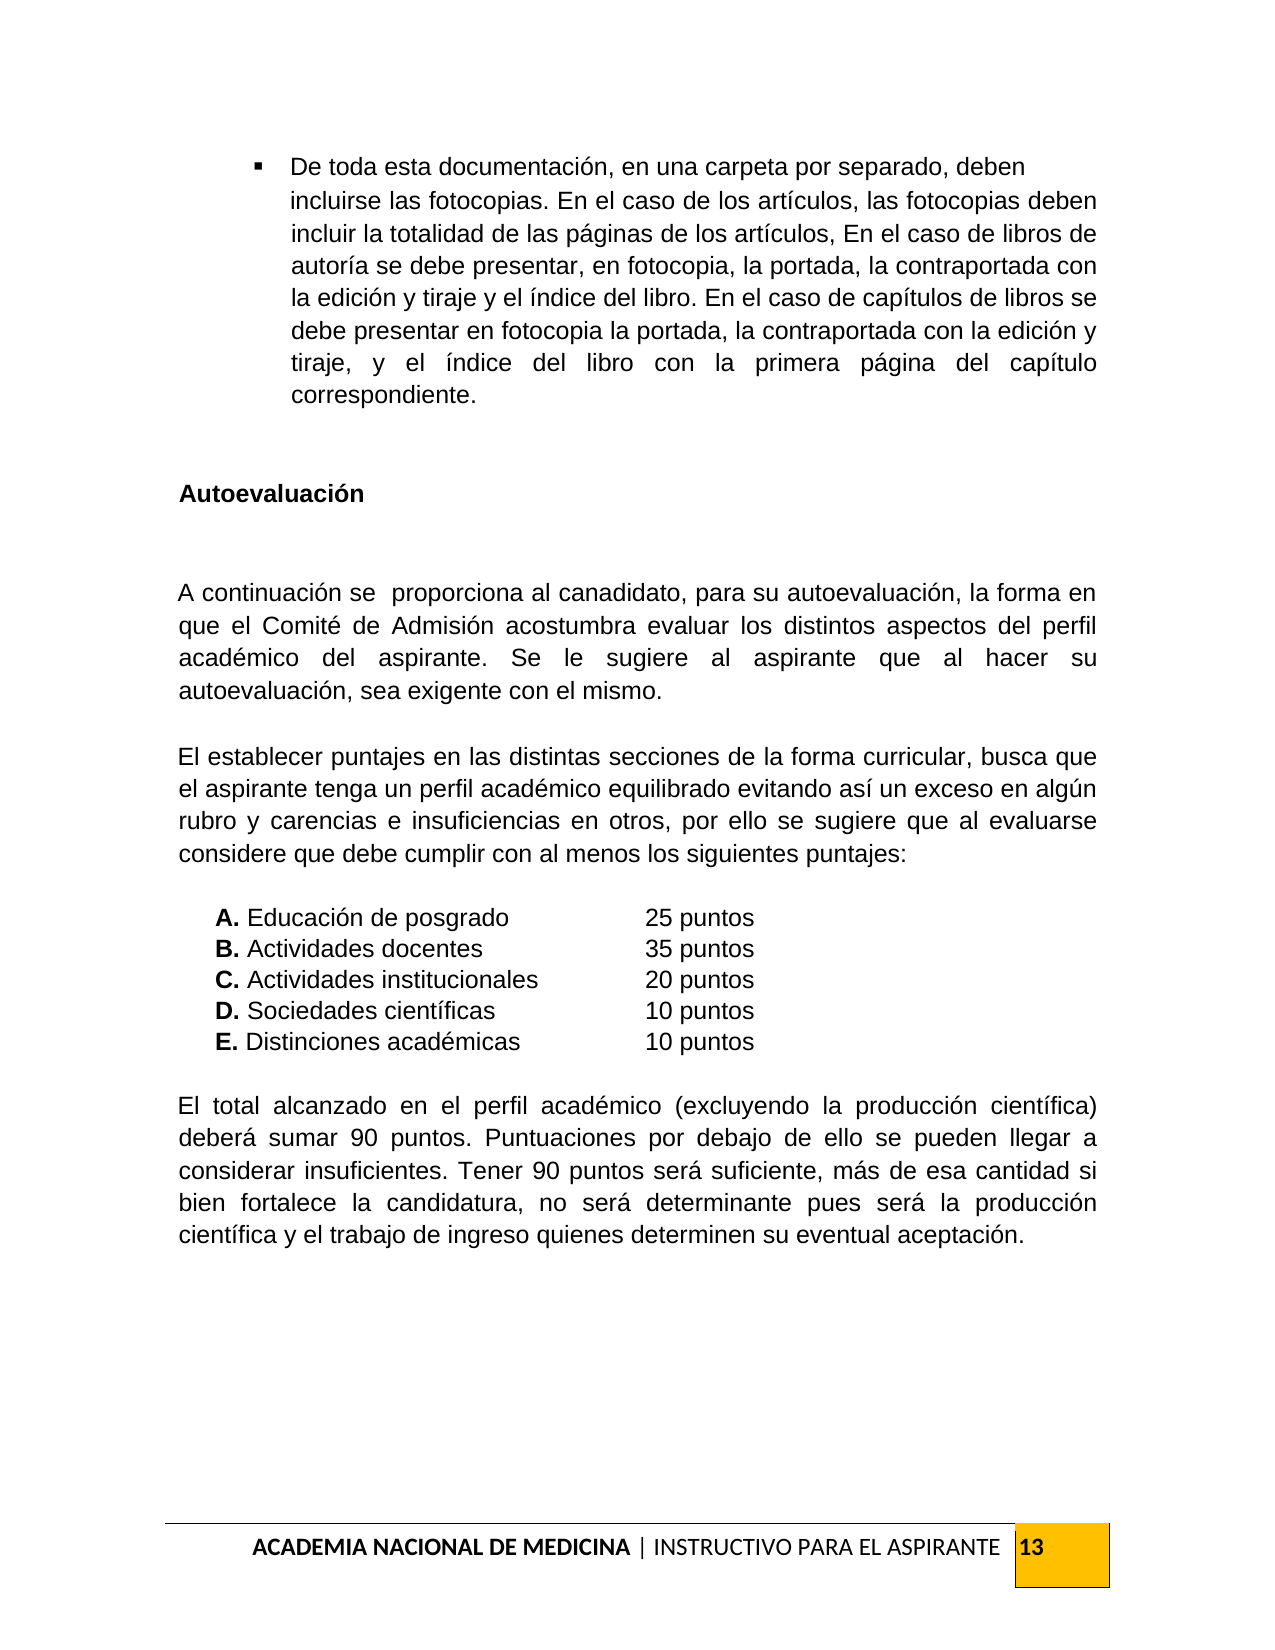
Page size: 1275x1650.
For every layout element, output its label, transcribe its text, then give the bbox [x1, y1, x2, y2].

table_header A. Educación de posgrado [215, 903, 640, 934]
text incluirse las fotocopias. En el caso de los artículos, las fotocopias deben incluir la totalidad de las páginas de los artículos, En el caso de libros de autoría se debe presentar, en fotocopia, la portada, la contraportada con la edición y tiraje y el índice del libro. En el caso de capítulos de libros se debe presentar en fotocopia la portada, la contraportada con la edición y tiraje, y el índice del libro con la primera página del capítulo correspondiente. [290, 186, 1099, 409]
table_header 25 puntos [640, 903, 762, 934]
text El total alcanzado en el perfil académico (excluyendo la producción científica) deberá sumar 90 puntos. Puntuaciones por debajo de ello se pueden llegar a considerar insuficientes. Tener 90 puntos será suficiente, más de esa cantidad si bien fortalece la candidatura, no será determinante pues será la producción científica y el trabajo de ingreso quienes determinen su eventual aceptación. [177, 1091, 1099, 1249]
table_cell C. Actividades institucionales [215, 965, 640, 996]
text El establecer puntajes en las distintas secciones de la forma curricular, busca que el aspirante tenga un perfil académico equilibrado evitando así un exceso en algún rubro y carencias e insuficiencias en otros, por ello se sugiere que al evaluarse considere que debe cumplir con al menos los siguientes puntajes: [177, 742, 1099, 867]
table_cell E. Distinciones académicas [215, 1027, 640, 1058]
table_cell 10 puntos [640, 996, 762, 1027]
table_cell D. Sociedades científicas [215, 996, 640, 1027]
table_cell 35 puntos [640, 934, 762, 965]
subtitle Autoevaluación [178, 479, 1098, 508]
list De toda esta documentación, en una carpeta por separado, deben [252, 152, 1099, 181]
table_cell 20 puntos [640, 965, 762, 996]
table_cell 10 puntos [640, 1027, 762, 1058]
table_cell B. Actividades docentes [215, 934, 640, 965]
text A continuación se proporciona al canadidato, para su autoevaluación, la forma en que el Comité de Admisión acostumbra evaluar los distintos aspectos del perfil académico del aspirante. Se le sugiere al aspirante que al hacer su autoevaluación, sea exigente con el mismo. [177, 578, 1099, 704]
